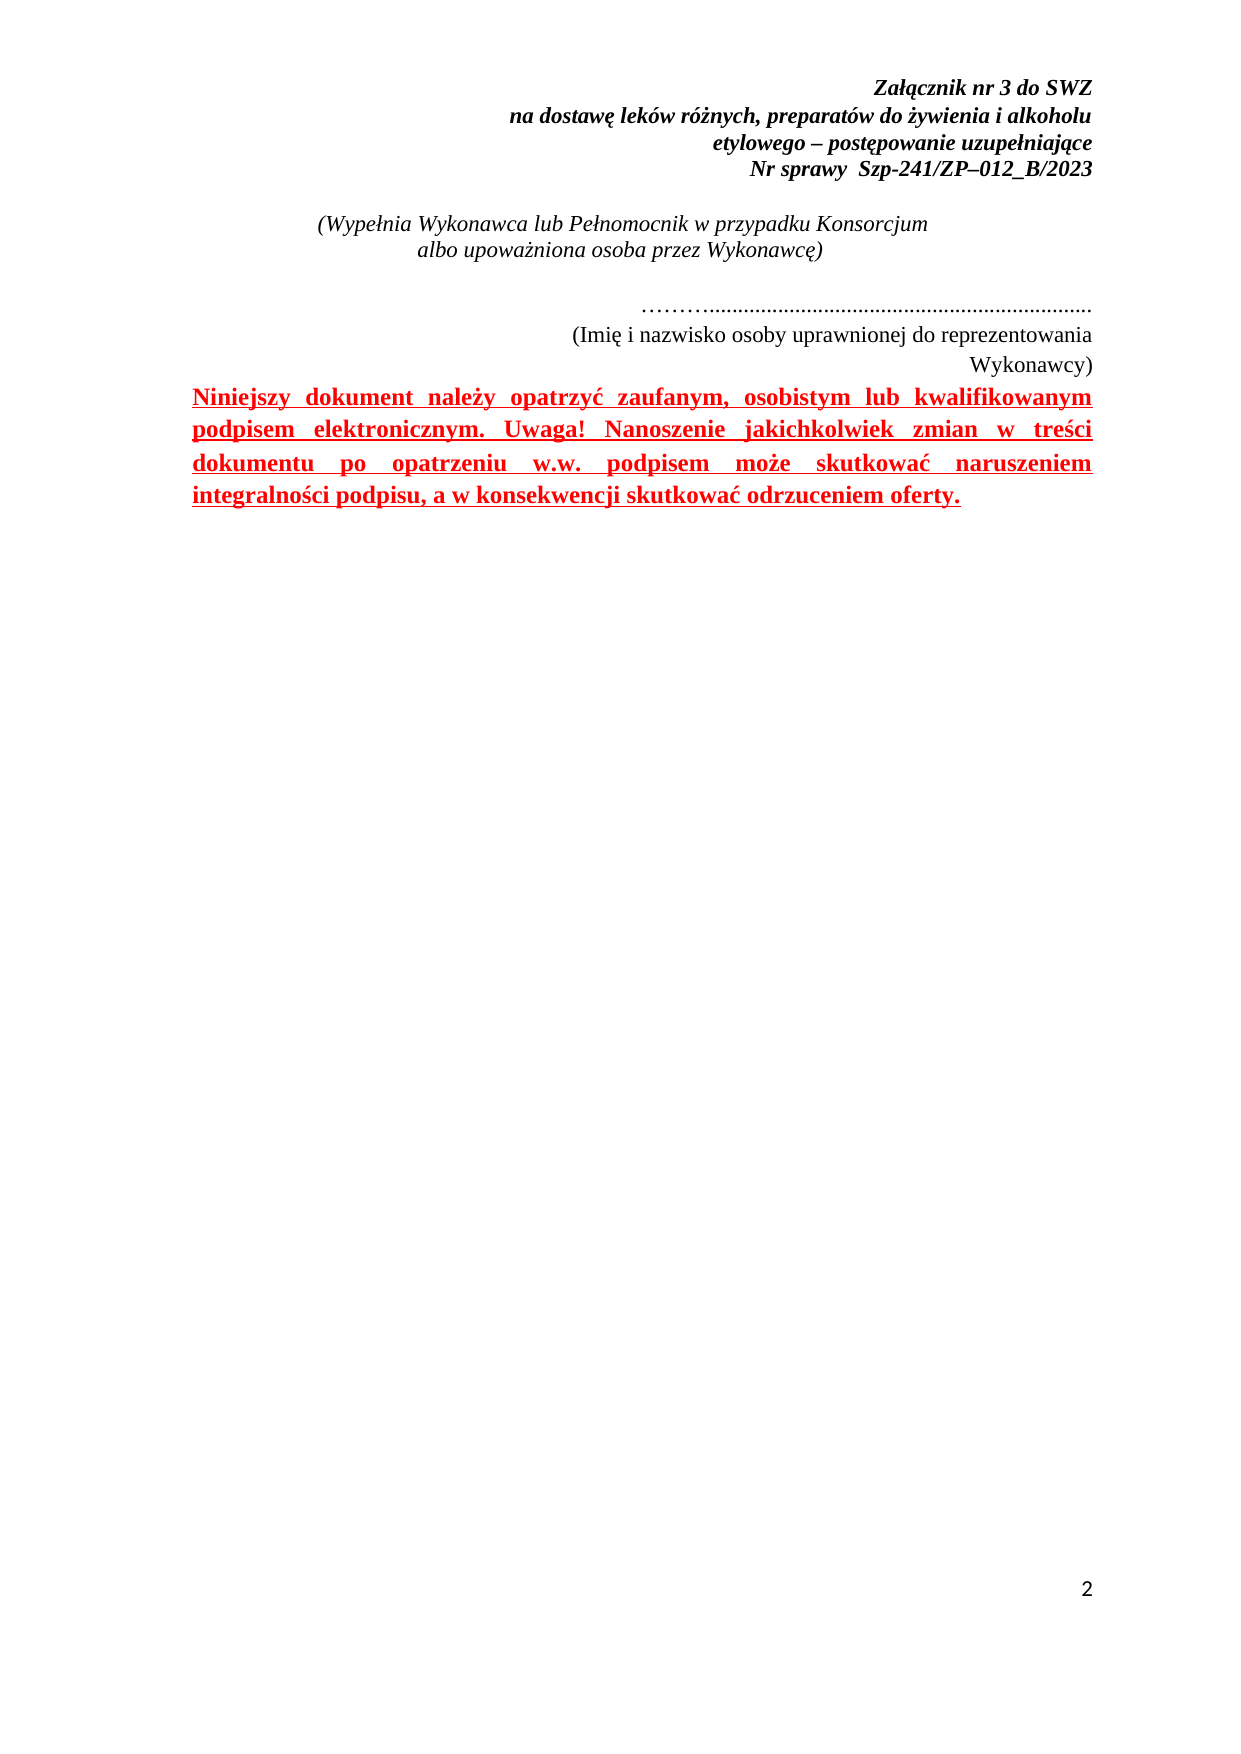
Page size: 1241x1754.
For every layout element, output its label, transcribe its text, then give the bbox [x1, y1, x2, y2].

text Niniejszy dokument należy opatrzyć zaufanym, osobistym lub kwalifikowanym podpisem elektronicznym. Uwaga! Nanoszenie jakichkolwiek zmian w treści dokumentu po opatrzeniu w.w. podpisem może skutkować naruszeniem integralności podpisu, a w konsekwencji skutkować odrzuceniem oferty. [192, 382, 1093, 407]
text ………................................................................... [148, 291, 1093, 317]
text Niniejszy dokument należy opatrzyć zaufanym, osobistym lub kwalifikowanym podpisem elektronicznym. Uwaga! Nanoszenie jakichkolwiek zmian w treści dokumentu po opatrzeniu w.w. podpisem może skutkować naruszeniem integralności podpisu, a w konsekwencji skutkować odrzuceniem oferty. [192, 474, 1093, 509]
text Wykonawcy) [148, 351, 1093, 378]
text Niniejszy dokument należy opatrzyć zaufanym, osobistym lub kwalifikowanym podpisem elektronicznym. Uwaga! Nanoszenie jakichkolwiek zmian w treści dokumentu po opatrzeniu w.w. podpisem może skutkować naruszeniem integralności podpisu, a w konsekwencji skutkować odrzuceniem oferty. [192, 408, 1093, 439]
text albo upoważniona osoba przez Wykonawcę) [148, 237, 1093, 263]
text (Imię i nazwisko osoby uprawnionej do reprezentowania [148, 321, 1093, 347]
text (Wypełnia Wykonawca lub Pełnomocnik w przypadku Konsorcjum [148, 210, 1093, 237]
text Niniejszy dokument należy opatrzyć zaufanym, osobistym lub kwalifikowanym podpisem elektronicznym. Uwaga! Nanoszenie jakichkolwiek zmian w treści dokumentu po opatrzeniu w.w. podpisem może skutkować naruszeniem integralności podpisu, a w konsekwencji skutkować odrzuceniem oferty. [192, 441, 1093, 473]
